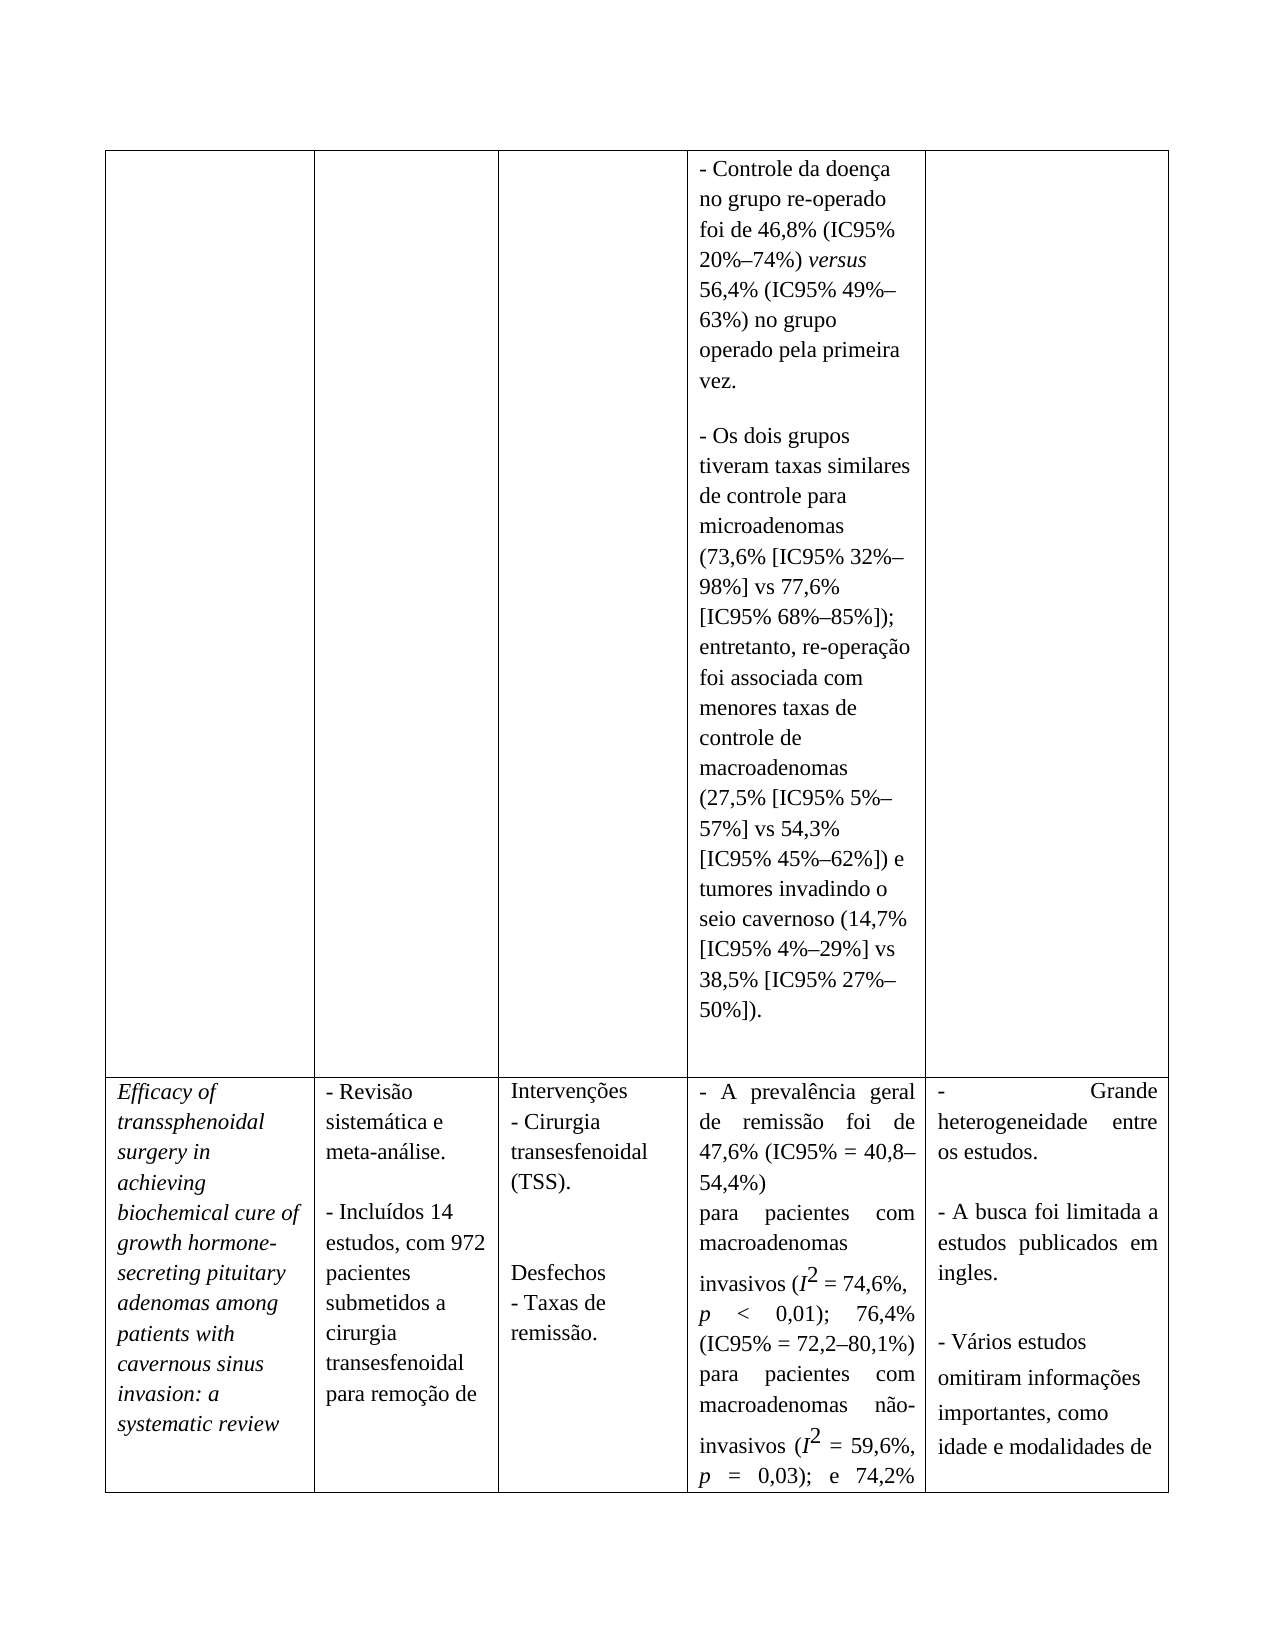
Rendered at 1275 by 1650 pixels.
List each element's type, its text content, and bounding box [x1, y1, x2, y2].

table_cell [IC95% 45%–62%]) e [688, 842, 925, 872]
table_cell operado pela primeira [688, 334, 925, 364]
table_cell 38,5% [IC95% 27%– [688, 963, 925, 993]
table_cell Intervenções Cirurgia transesfenoidal (TSS). Desfechos Taxas de remissão. [499, 1078, 687, 1492]
table_cell no grupo re-operado [688, 183, 925, 213]
table_cell microadenomas [688, 510, 925, 540]
table_cell macroadenomas [688, 752, 925, 782]
table_cell 57%] vs 54,3% [688, 812, 925, 842]
table_header - Controle da doença [688, 151, 925, 183]
table_cell menores taxas de [688, 691, 925, 721]
table_cell [IC95% 4%–29%] vs [688, 933, 925, 963]
table_header [499, 151, 687, 1077]
table_cell - Os dois grupos [688, 407, 925, 450]
table_cell foi de 46,8% (IC95% [688, 213, 925, 243]
table_header [315, 151, 498, 1077]
table_cell 20%–74%) versus [688, 244, 925, 274]
table_cell Revisão sistemática e meta-análise. Incluídos 14 estudos, com 972 pacientes submetidos a cirurgia transesfenoidal para remoção de [315, 1078, 498, 1492]
table_header [106, 151, 314, 1077]
table_cell [IC95% 68%–85%]); [688, 601, 925, 631]
table_cell seio cavernoso (14,7% [688, 903, 925, 933]
table_cell Efficacy of transsphenoidal surgery in achieving biochemical cure of growth hormone- secreting pituitary adenomas among patients with cavernous sinus invasion: a systematic review [106, 1078, 314, 1492]
table_header [926, 151, 1168, 1077]
table_cell vez. [688, 364, 925, 407]
table_cell tiveram taxas similares [688, 450, 925, 480]
table_cell 63%) no grupo [688, 304, 925, 334]
table_cell (27,5% [IC95% 5%– [688, 782, 925, 812]
table_cell controle de [688, 721, 925, 752]
table_cell - A prevalência geral de remissão foi de 47,6% (IC95% = 40,8–54,4%) para pacientes com macroadenomas invasivos (I2 = 74,6%, p < 0,01); 76,4% (IC95% = 72,2–80,1%) para pacientes com macroadenomas não- invasivos (I2 = 59,6%, p = 0,03); e 74,2% [688, 1078, 925, 1492]
table_cell de controle para [688, 480, 925, 510]
table_cell (73,6% [IC95% 32%– [688, 540, 925, 570]
table_cell Grande heterogeneidade entre os estudos. A busca foi limitada a estudos publicados em ingles. Vários estudos omitiram informações importantes, como idade e modalidades de [926, 1078, 1168, 1492]
table_cell entretanto, re-operação [688, 631, 925, 661]
table_cell 50%]). [688, 993, 925, 1077]
table_cell 56,4% (IC95% 49%– [688, 274, 925, 304]
table_cell tumores invadindo o [688, 873, 925, 903]
table_cell foi associada com [688, 661, 925, 691]
table_cell 98%] vs 77,6% [688, 570, 925, 601]
